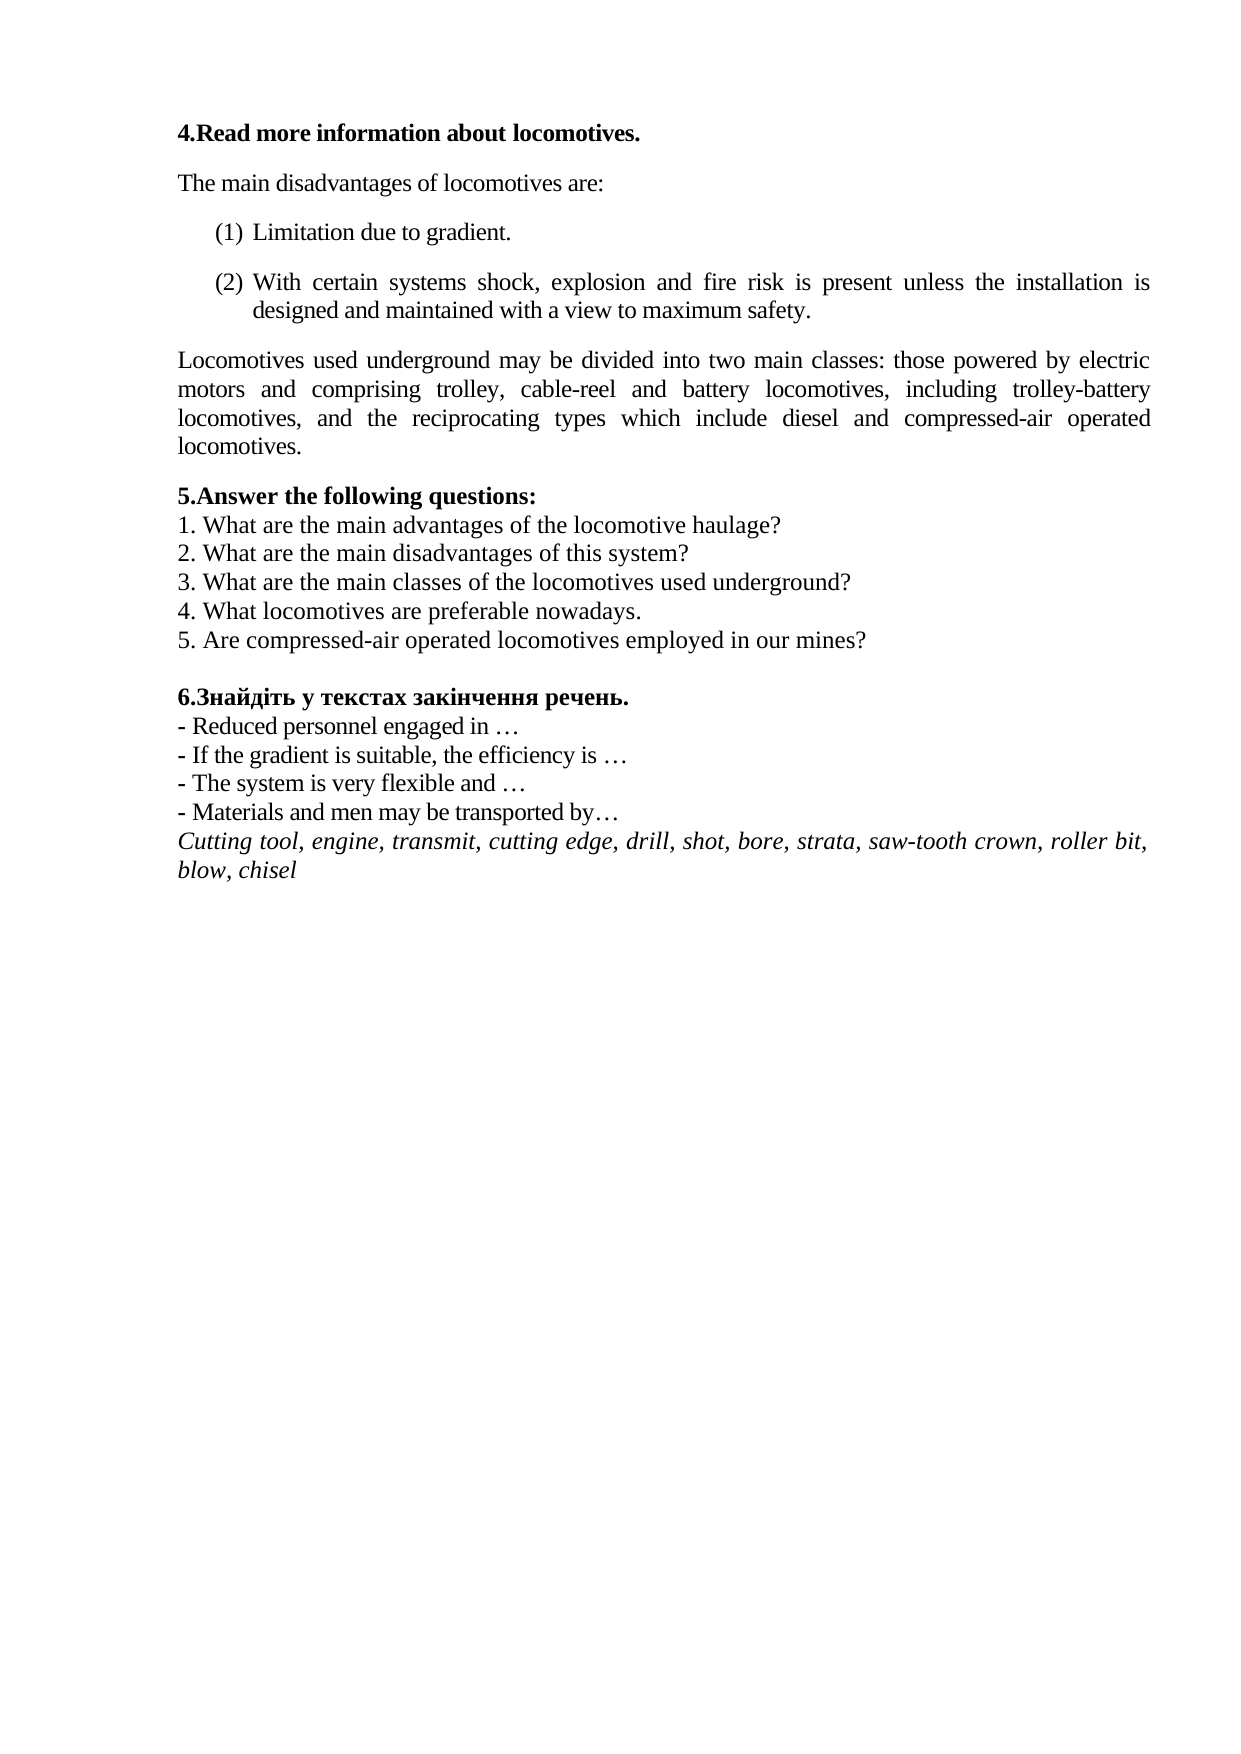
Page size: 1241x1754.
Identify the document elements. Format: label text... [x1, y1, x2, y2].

text The main disadvantages of locomotives are: [177, 168, 1152, 196]
text - The system is very flexible and … [177, 768, 1152, 797]
text 5. Are compressed-air operated locomotives employed in our mines? [177, 625, 1152, 653]
text 1. What are the main advantages of the locomotive haulage? [177, 510, 1152, 538]
text Locomotives used underground may be divided into two main classes: those powered by electric motors and comprising trolley, cable-reel and battery locomotives, including trolley-battery locomotives, and the reciprocating types which include diesel and compressed-air operated locomotives. [177, 345, 1152, 460]
text 6.Знайдіть у текстах закінчення речень. [177, 682, 1152, 711]
text - Reduced personnel engaged in … [177, 711, 1152, 740]
text 2. What are the main disadvantages of this system? [177, 538, 1152, 567]
text Cutting tool, engine, transmit, cutting edge, drill, shot, bore, strata, saw-tooth crown, roller bit, blow, chisel [177, 826, 1152, 883]
text 3. What are the main classes of the locomotives used underground? [177, 567, 1152, 596]
text 5.Answer the following questions: [177, 481, 1152, 510]
list With certain systems shock, explosion and fire risk is present unless the installation is designed and maintained with a view to maximum safety. [215, 267, 1152, 324]
list Limitation due to gradient. [215, 217, 1152, 246]
text - Materials and men may be transported by… [177, 797, 1152, 826]
text - If the gradient is suitable, the efficiency is … [177, 740, 1152, 768]
text 4.Read more information about locomotives. [177, 118, 1152, 147]
text 4. What locomotives are preferable nowadays. [177, 596, 1152, 625]
